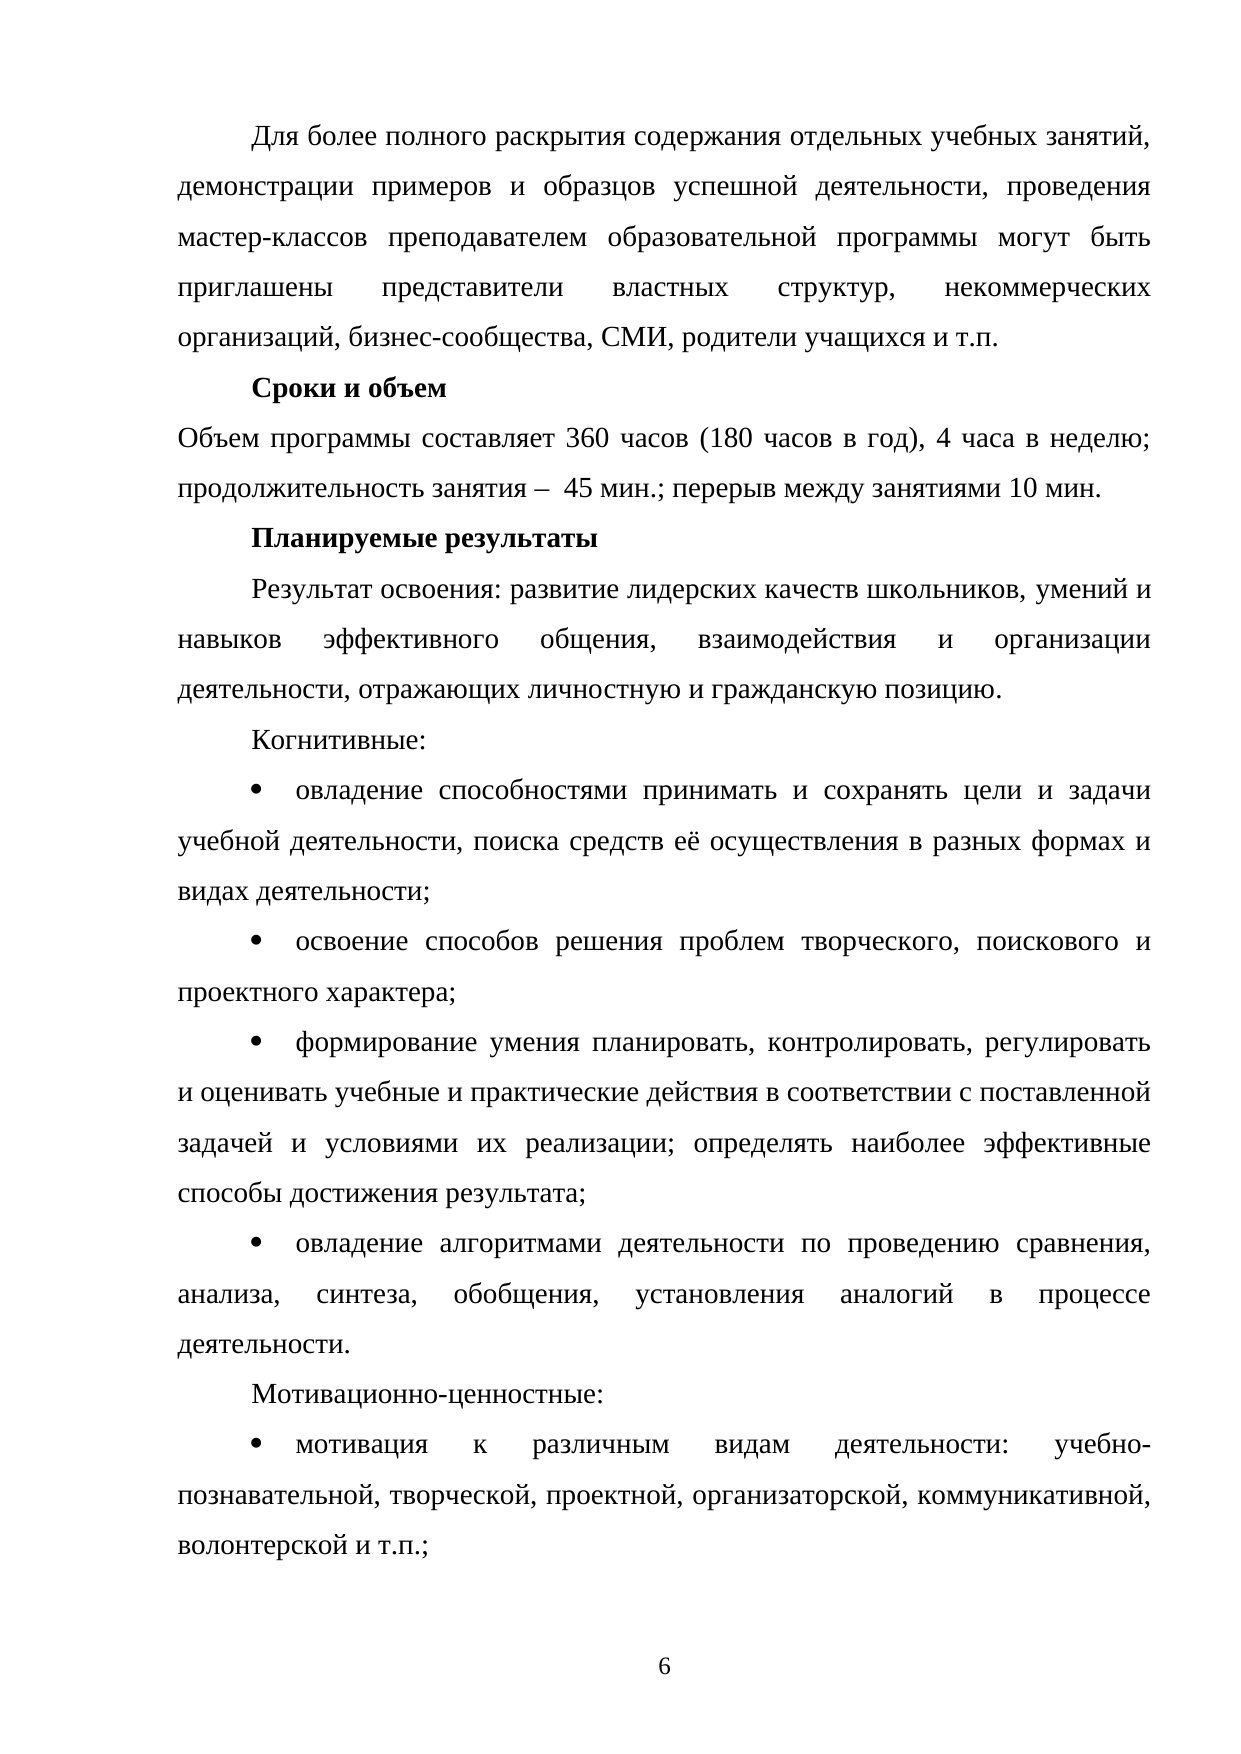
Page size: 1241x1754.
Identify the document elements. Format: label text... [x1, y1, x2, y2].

list формирование умения планировать, контролировать, регулировать и оценивать учебные и практические действия в соответствии с поставленной задачей и условиями их реализации; определять наиболее эффективные способы достижения результата; [177, 1024, 1152, 1208]
text Мотивационно-ценностные: [177, 1376, 1152, 1410]
list овладение способностями принимать и сохранять цели и задачи учебной деятельности, поиска средств её осуществления в разных формах и видах деятельности; [177, 772, 1152, 906]
text Результат освоения: развитие лидерских качеств школьников, умений и навыков эффективного общения, взаимодействия и организации деятельности, отражающих личностную и гражданскую позицию. [177, 571, 1152, 705]
text Объем программы составляет 360 часов (180 часов в год), 4 часа в неделю; продолжительность занятия – 45 мин.; перерыв между занятиями 10 мин. [177, 420, 1152, 504]
list овладение алгоритмами деятельности по проведению сравнения, анализа, синтеза, обобщения, установления аналогий в процессе деятельности. [177, 1225, 1152, 1359]
list мотивация к различным видам деятельности: учебно-познавательной, творческой, проектной, организаторской, коммуникативной, волонтерской и т.п.; [177, 1427, 1152, 1561]
list освоение способов решения проблем творческого, поискового и проектного характера; [177, 923, 1152, 1007]
text Когнитивные: [177, 722, 1152, 755]
text Сроки и объем [177, 370, 1152, 403]
text Для более полного раскрытия содержания отдельных учебных занятий, демонстрации примеров и образцов успешной деятельности, проведения мастер-классов преподавателем образовательной программы могут быть приглашены представители властных структур, некоммерческих организаций, бизнес-сообщества, СМИ, родители учащихся и т.п. [177, 118, 1152, 353]
text Планируемые результаты [177, 521, 1152, 554]
